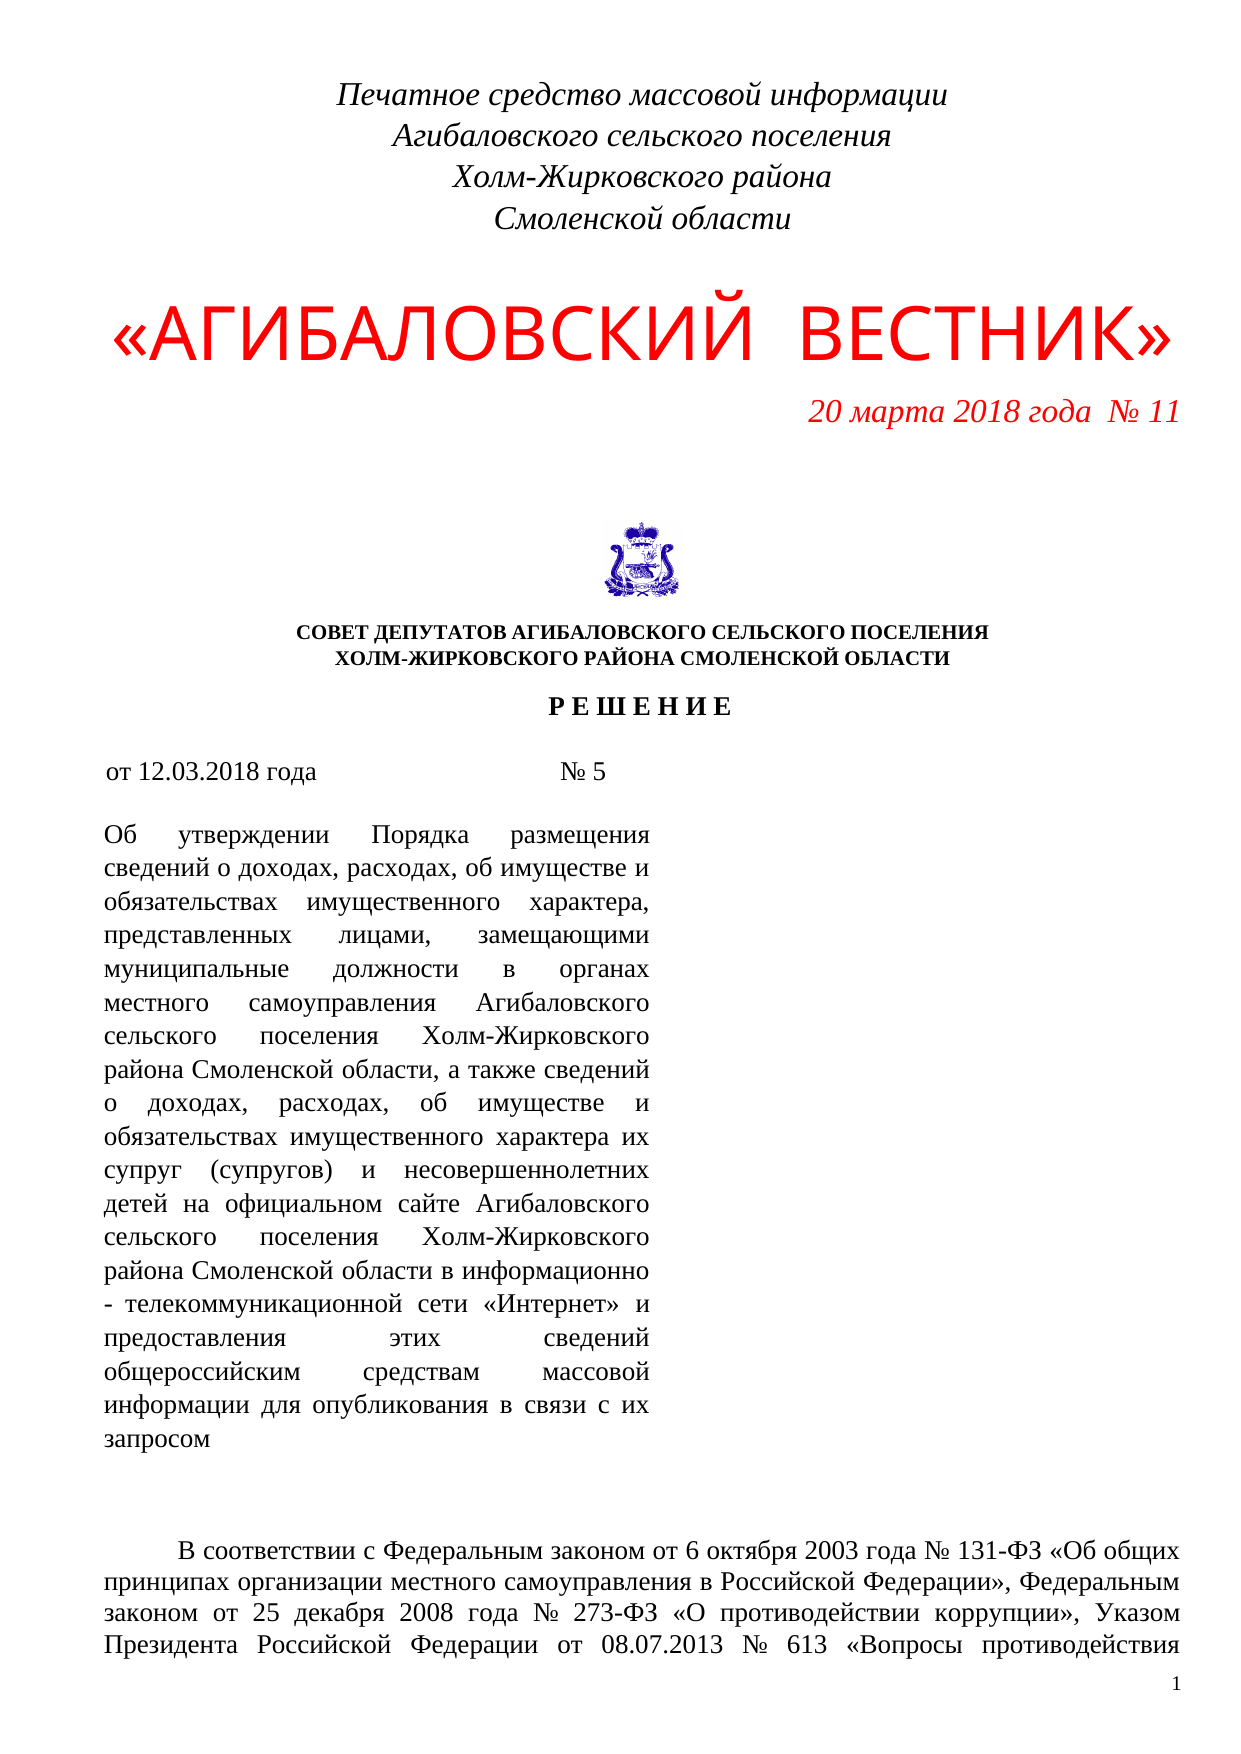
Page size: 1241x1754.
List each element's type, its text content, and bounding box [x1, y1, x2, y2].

text Холм-Жирковского района [103, 157, 1181, 195]
text от 12.03.2018 года № 5 [106, 753, 1174, 787]
text Печатное средство массовой информации [103, 74, 1181, 112]
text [103, 1534, 1181, 1659]
text Р Е Ш Е Н И Е [106, 688, 1174, 722]
text «АГИБАЛОВСКИЙ ВЕСТНИК» [103, 281, 1181, 383]
text Смоленской области [103, 198, 1181, 236]
text СОВЕТ ДЕПУТАТОВ АГИБАЛОВСКОГО СЕЛЬСКОГО ПОСЕЛЕНИЯ ХОЛМ-ЖИРКОВСКОГО РАЙОНА СМОЛЕНСКОЙ ОБЛАСТИ [103, 620, 1181, 670]
text Об утверждении Порядка размещения сведений о доходах, расходах, об имуществе и обязательствах имущественного характера, представленных лицами, замещающими муниципальные должности в органах местного самоуправления Агибаловского сельского поселения Холм-Жирковского района Смоленской области, а также сведений о доходах, расходах, об имуществе и обязательствах имущественного характера их супруг (супругов) и несовершеннолетних детей на официальном сайте Агибаловского сельского поселения Холм-Жирковского района Смоленской области в информационно - телекоммуникационной сети «Интернет» и предоставления этих сведений общероссийским средствам массовой информации для опубликования в связи с их запросом [103, 818, 650, 1453]
text 20 марта 2018 года № 11 [103, 391, 1181, 429]
picture [603, 520, 682, 601]
text Агибаловского сельского поселения [103, 115, 1181, 153]
